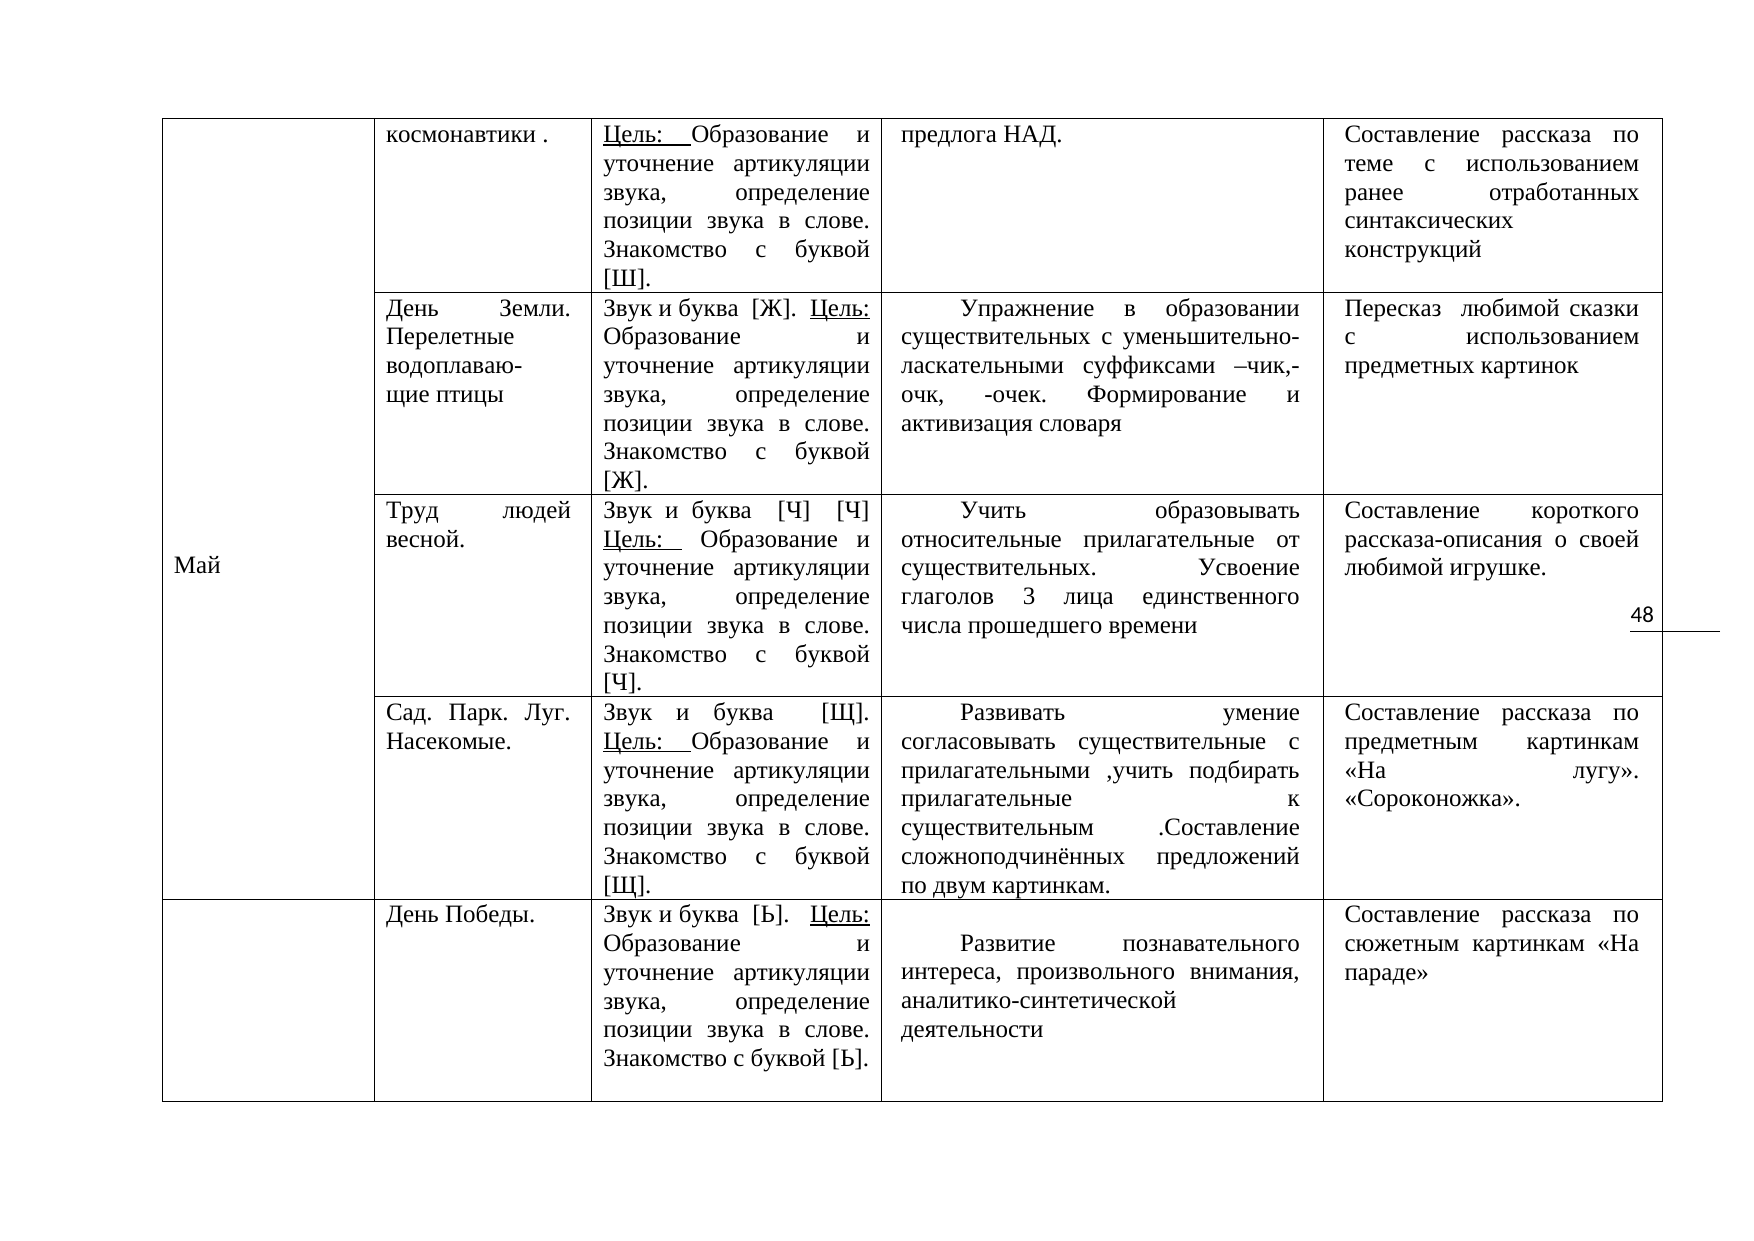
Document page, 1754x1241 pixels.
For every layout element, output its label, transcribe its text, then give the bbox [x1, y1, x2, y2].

table_cell Составление короткого рассказа-описания о своей любимой игрушке. [1324, 495, 1662, 696]
table_cell Составление рассказа по предметным картинкам «На лугу». «Сороконожка». [1324, 697, 1662, 898]
table_cell Звук и буква [Ч] [Ч] Цель: Образование и уточнение артикуляции звука, определение позиции звука в слове. Знакомство с буквой [Ч]. [592, 495, 881, 696]
table_cell День космонавтики . [375, 119, 591, 292]
table_cell Звук и буква [Ж]. Цель: Образование и уточнение артикуляции звука, определение позиции звука в слове. Знакомство с буквой [Ж]. [592, 293, 881, 494]
table_cell [163, 900, 374, 1101]
table_cell Пересказ любимой сказки с использованием предметных картинок [1324, 293, 1662, 494]
table_cell День Земли. Перелетные водоплаваю- щие птицы [375, 293, 591, 494]
table_cell Сад. Парк. Луг. Насекомые. [375, 697, 591, 898]
table_cell Упражнение в образовании существительных с уменьшительно-ласкательными суффиксами –чик,- очк, -очек. Формирование и активизация словаря [882, 293, 1323, 494]
table_cell Труд людей весной. [375, 495, 591, 696]
table_cell Развитие познавательного интереса, произвольного внимания, аналитико-синтетической деятельности [882, 900, 1323, 1101]
table_cell Учить образовывать относительные прилагательные от существительных. Усвоение глаголов 3 лица единственного числа прошедшего времени [882, 495, 1323, 696]
table_cell Составление рассказа по сюжетным картинкам «На параде» [1324, 900, 1662, 1101]
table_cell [882, 119, 1323, 292]
table_cell Звук и буква [Ь]. Цель: Образование и уточнение артикуляции звука, определение позиции звука в слове. Знакомство с буквой [Ь]. [592, 900, 881, 1101]
table_cell Звук и буква [Щ]. Цель: Образование и уточнение артикуляции звука, определение позиции звука в слове. Знакомство с буквой [Щ]. [592, 697, 881, 898]
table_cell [1324, 119, 1662, 292]
table_cell Развивать умение согласовывать существительные с прилагательными ,учить подбирать прилагательные к существительным .Составление сложноподчинённых предложений по двум картинкам. [882, 697, 1323, 898]
table_cell День Победы. [375, 900, 591, 1101]
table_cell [592, 119, 881, 292]
